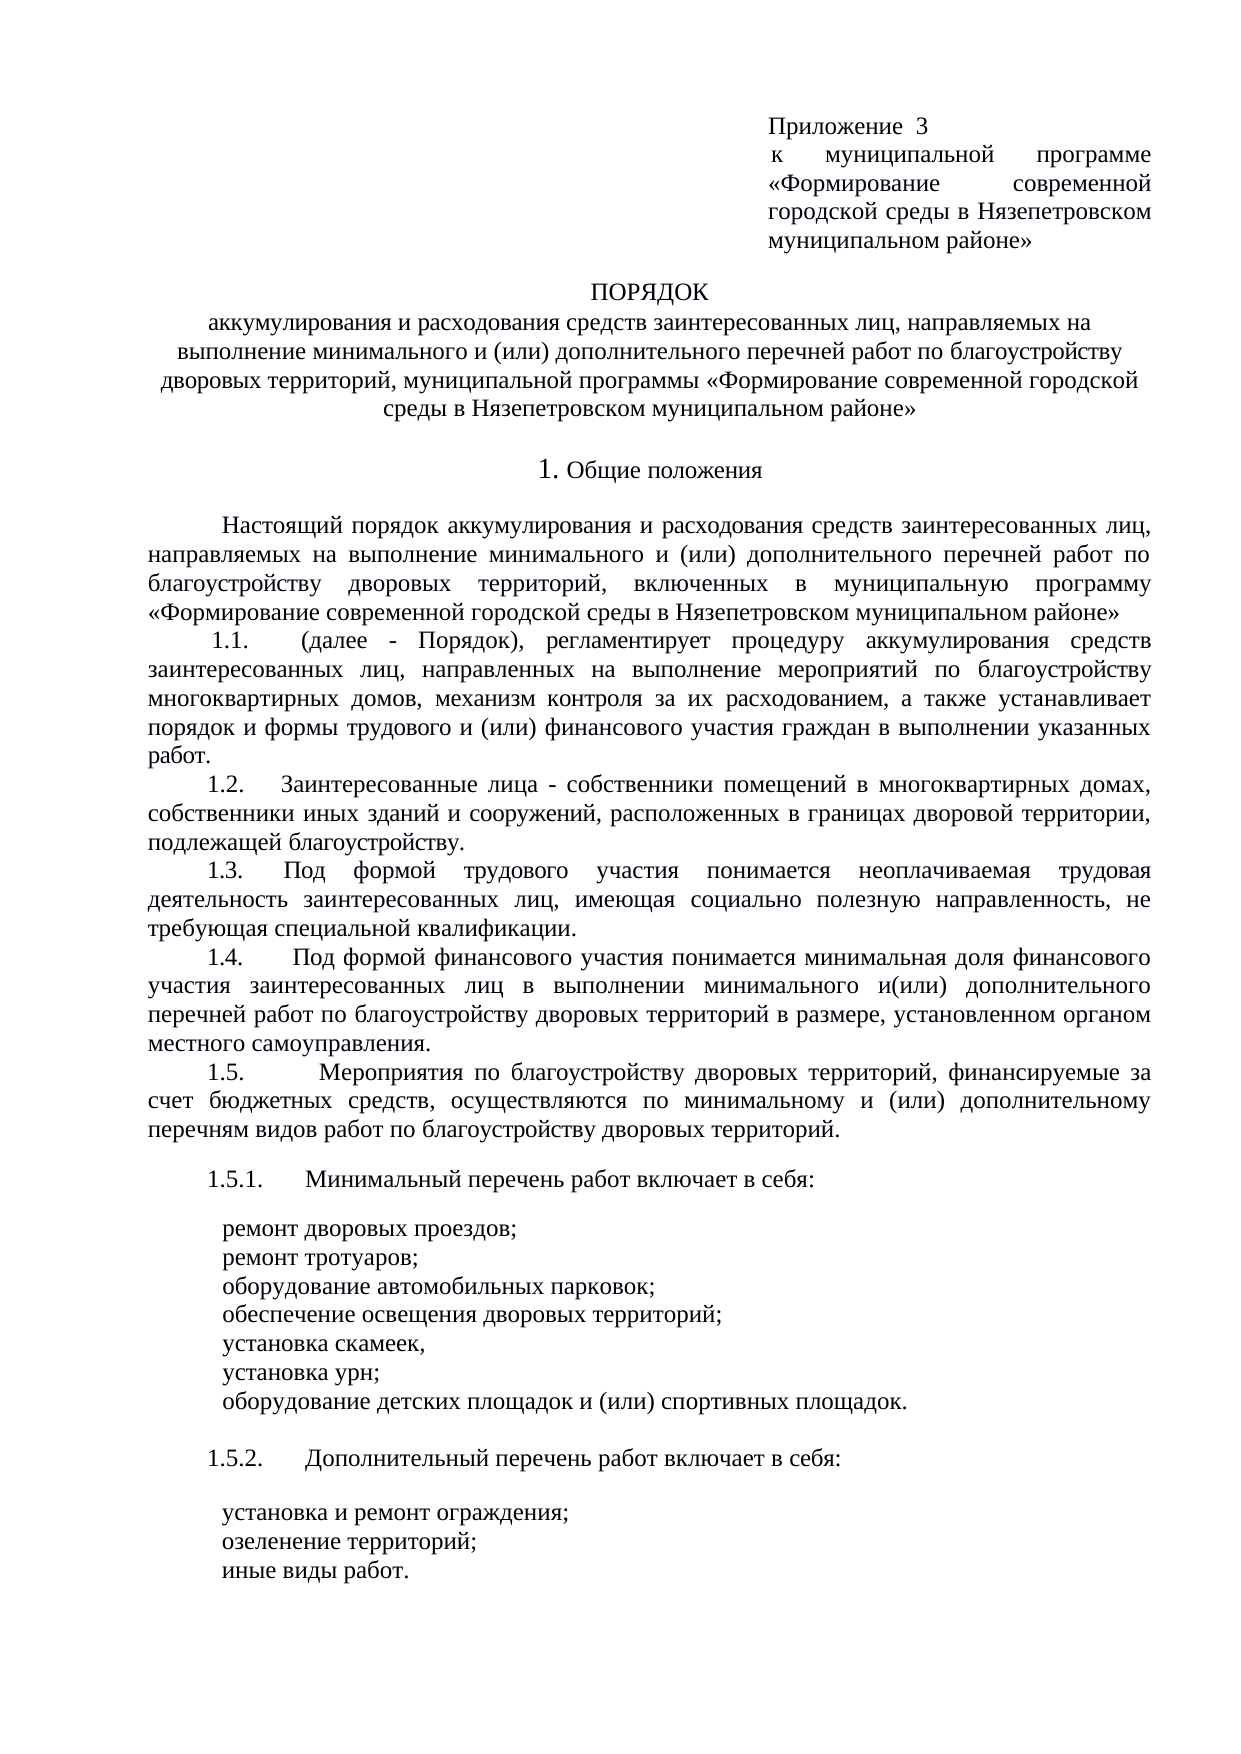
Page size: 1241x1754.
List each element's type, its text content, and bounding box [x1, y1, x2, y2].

text иные виды работ. [222, 1555, 1152, 1583]
text обеспечение освещения дворовых территорий; [222, 1299, 1152, 1328]
text установка и ремонт ограждения; [222, 1497, 1152, 1526]
list Под формой финансового участия понимается минимальная доля финансового участия заинтересованных лиц в выполнении минимального и(или) дополнительного перечней работ по благоустройству дворовых территорий в размере, установленном органом местного самоуправления. [148, 942, 1152, 1057]
text оборудование детских площадок и (или) спортивных площадок. [222, 1386, 1152, 1414]
text оборудование автомобильных парковок; [222, 1271, 1152, 1299]
text аккумулирования и расходования средств заинтересованных лиц, направляемых на выполнение минимального и (или) дополнительного перечней работ по благоустройству дворовых территорий, муниципальной программы «Формирование современной городской среды в Нязепетровском муниципальном районе» [148, 307, 1152, 422]
text Настоящий порядок аккумулирования и расходования средств заинтересованных лиц, направляемых на выполнение минимального и (или) дополнительного перечней работ по благоустройству дворовых территорий, включенных в муниципальную программу «Формирование современной городской среды в Нязепетровском муниципальном районе» [148, 510, 1152, 625]
list Заинтересованные лица - собственники помещений в многоквартирных домах, собственники иных зданий и сооружений, расположенных в границах дворовой территории, подлежащей благоустройству. [148, 769, 1152, 855]
text Приложение 3 [768, 118, 1152, 139]
list Под формой трудового участия понимается неоплачиваемая трудовая деятельность заинтересованных лиц, имеющая социально полезную направленность, не требующая специальной квалификации. [148, 855, 1152, 942]
text ПОРЯДОК [148, 274, 1152, 307]
text ремонт дворовых проездов; [222, 1213, 1152, 1242]
text озеленение территорий; [222, 1526, 1152, 1555]
list Общие положения [148, 451, 1152, 484]
list (далее - Порядок), регламентирует процедуру аккумулирования средств заинтересованных лиц, направленных на выполнение мероприятий по благоустройству многоквартирных домов, механизм контроля за их расходованием, а также устанавливает порядок и формы трудового и (или) финансового участия граждан в выполнении указанных работ. [148, 625, 1152, 769]
list Мероприятия по благоустройству дворовых территорий, финансируемые за счет бюджетных средств, осуществляются по минимальному и (или) дополнительному перечням видов работ по благоустройству дворовых территорий. [148, 1057, 1152, 1143]
list Дополнительный перечень работ включает в себя: [148, 1443, 1152, 1472]
list Минимальный перечень работ включает в себя: [148, 1164, 1152, 1192]
text установка урн; [222, 1357, 1152, 1386]
text ремонт тротуаров; [222, 1242, 1152, 1271]
text установка скамеек, [222, 1328, 1152, 1357]
text к муниципальной программе «Формирование современной городской среды в Нязепетровском муниципальном районе» [768, 139, 1152, 254]
